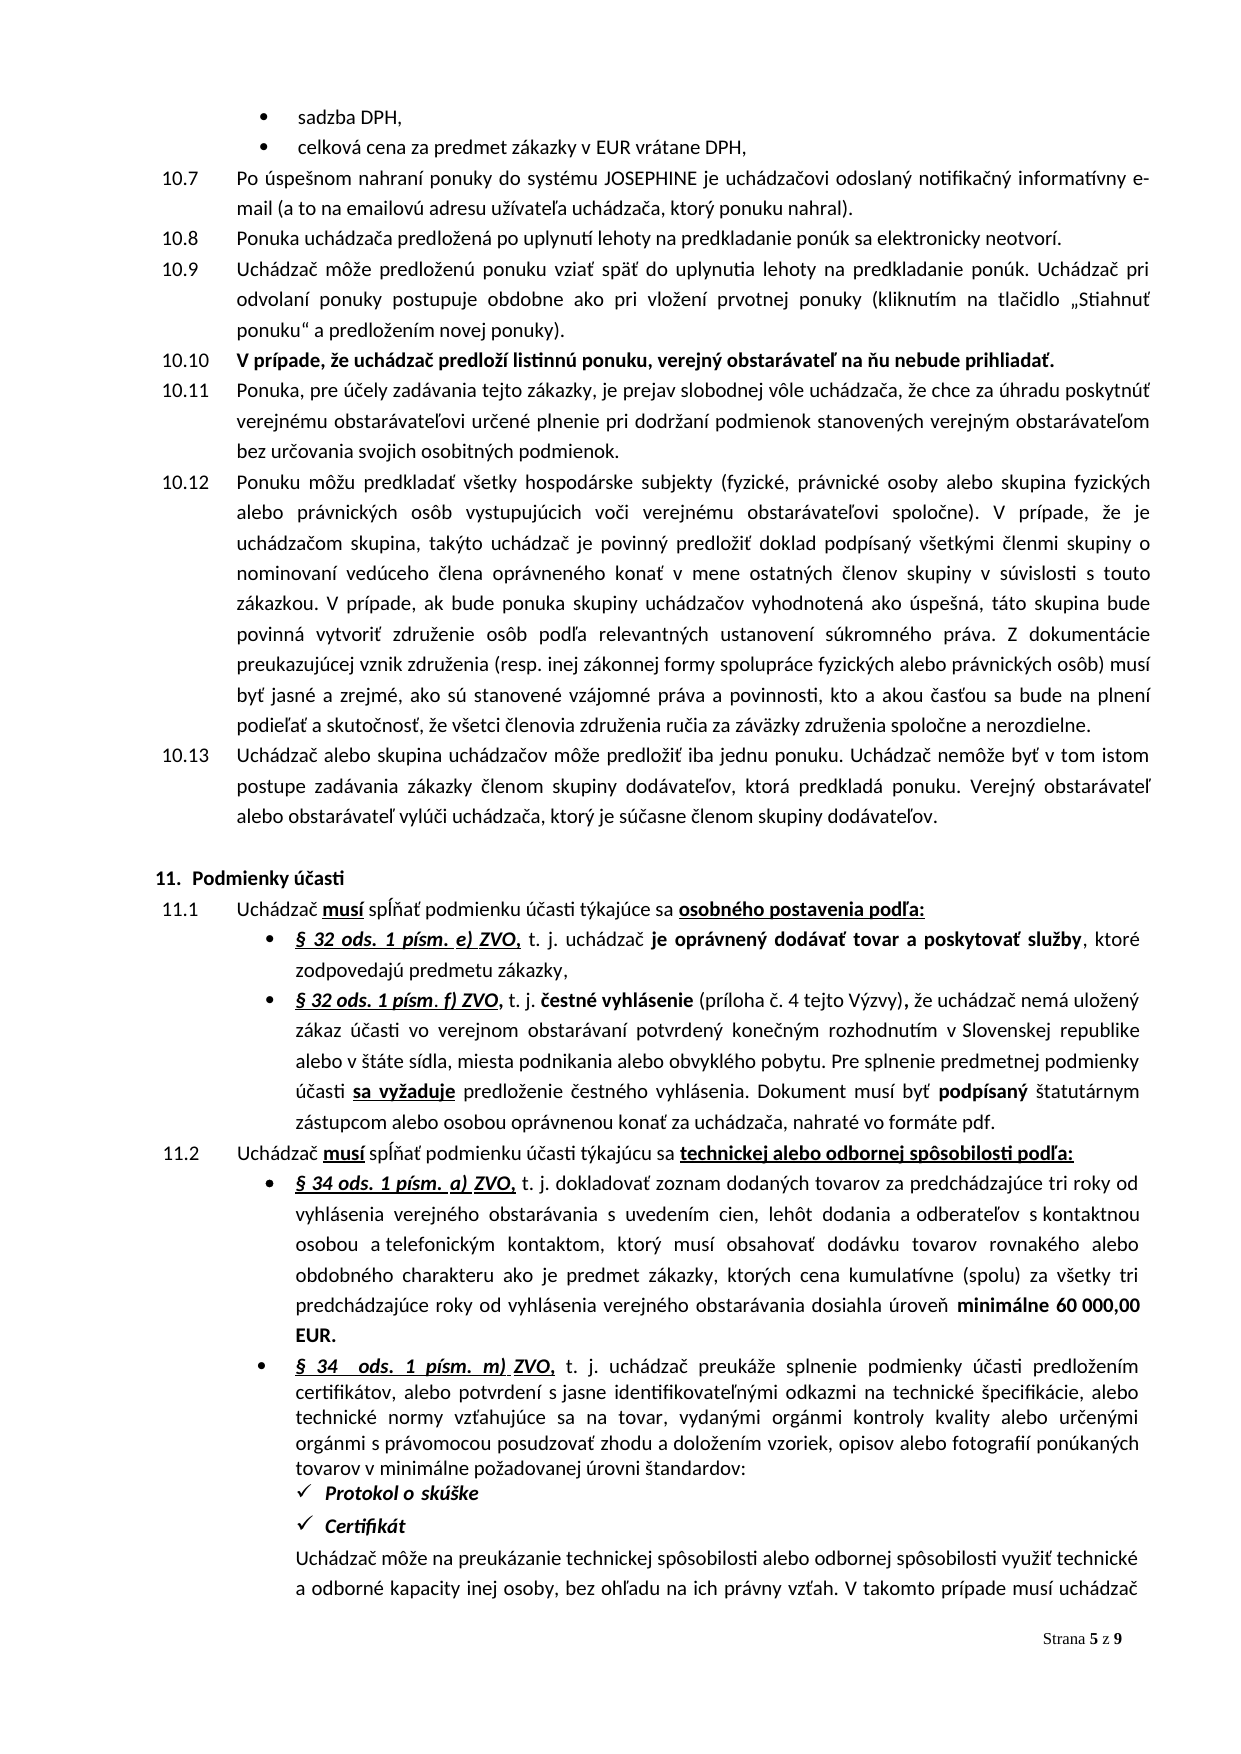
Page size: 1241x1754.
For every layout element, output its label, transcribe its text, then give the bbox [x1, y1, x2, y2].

list Certifikát [295, 1511, 1122, 1539]
list § 32 ods. 1 písm. f) ZVO, t. j. čestné vyhlásenie (príloha č. 4 tejto Výzvy), že uchádzač nemá uložený zákaz účasti vo verejnom obstarávaní potvrdený konečným rozhodnutím v Slovenskej republike alebo v štáte sídla, miesta podnikania alebo obvyklého pobytu. Pre splnenie predmetnej podmienky účasti sa vyžaduje predloženie čestného vyhlásenia. Dokument musí byť podpísaný štatutárnym zástupcom alebo osobou oprávnenou konať za uchádzača, nahraté vo formáte pdf. [266, 987, 1140, 1134]
list sadzba DPH, [260, 104, 1123, 129]
list § 34 ods. 1 písm. m) ZVO, t. j. uchádzač preukáže splnenie podmienky účasti predložením certifikátov, alebo potvrdení s jasne identifikovateľnými odkazmi na technické špecifikácie, alebo technické normy vzťahujúce sa na tovar, vydanými orgánmi kontroly kvality alebo určenými orgánmi s právomocou posudzovať zhodu a doložením vzoriek, opisov alebo fotografií ponúkaných tovarov v minimálne požadovanej úrovni štandardov: [258, 1353, 1140, 1481]
list § 32 ods. 1 písm. e) ZVO, t. j. uchádzač je oprávnený dodávať tovar a poskytovať služby, ktoré zodpovedajú predmetu zákazky, [266, 926, 1140, 982]
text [295, 1545, 1140, 1601]
text 11.2 Uchádzač musí spĺňať podmienku účasti týkajúcu sa technickej alebo odbornej spôsobilosti podľa: [162, 1140, 1140, 1165]
list Protokol o skúške [295, 1481, 1122, 1506]
list Uchádzač môže predloženú ponuku vziať späť do uplynutia lehoty na predkladanie ponúk. Uchádzač pri odvolaní ponuky postupuje obdobne ako pri vložení prvotnej ponuky (kliknutím na tlačidlo „Stiahnuť ponuku“ a predložením novej ponuky). [161, 256, 1152, 342]
list Po úspešnom nahraní ponuky do systému JOSEPHINE je uchádzačovi odoslaný notifikačný informatívny e-mail (a to na emailovú adresu užívateľa uchádzača, ktorý ponuku nahral). [161, 165, 1152, 221]
list Uchádzač alebo skupina uchádzačov môže predložiť iba jednu ponuku. Uchádzač nemôže byť v tom istom postupe zadávania zákazky členom skupiny dodávateľov, ktorá predkladá ponuku. Verejný obstarávateľ alebo obstarávateľ vylúči uchádzača, ktorý je súčasne členom skupiny dodávateľov. [161, 743, 1152, 829]
list celková cena za predmet zákazky v EUR vrátane DPH, [260, 134, 1123, 160]
list Uchádzač musí spĺňať podmienku účasti týkajúce sa osobného postavenia podľa: [161, 896, 1140, 921]
list Ponuka, pre účely zadávania tejto zákazky, je prejav slobodnej vôle uchádzača, že chce za úhradu poskytnúť verejnému obstarávateľovi určené plnenie pri dodržaní podmienok stanovených verejným obstarávateľom bez určovania svojich osobitných podmienok. [161, 378, 1152, 464]
list V prípade, že uchádzač predloží listinnú ponuku, verejný obstarávateľ na ňu nebude prihliadať. [161, 347, 1152, 373]
list Ponuka uchádzača predložená po uplynutí lehoty na predkladanie ponúk sa elektronicky neotvorí. [161, 226, 1152, 251]
list § 34 ods. 1 písm. a) ZVO, t. j. dokladovať zoznam dodaných tovarov za predchádzajúce tri roky od vyhlásenia verejného obstarávania s uvedením cien, lehôt dodania a odberateľov s kontaktnou osobou a telefonickým kontaktom, ktorý musí obsahovať dodávku tovarov rovnakého alebo obdobného charakteru ako je predmet zákazky, ktorých cena kumulatívne (spolu) za všetky tri predchádzajúce roky od vyhlásenia verejného obstarávania dosiahla úroveň minimálne 60 000,00 EUR. [266, 1171, 1140, 1348]
list Podmienky účasti [155, 865, 1140, 891]
list Ponuku môžu predkladať všetky hospodárske subjekty (fyzické, právnické osoby alebo skupina fyzických alebo právnických osôb vystupujúcich voči verejnému obstarávateľovi spoločne). V prípade, že je uchádzačom skupina, takýto uchádzač je povinný predložiť doklad podpísaný všetkými členmi skupiny o nominovaní vedúceho člena oprávneného konať v mene ostatných členov skupiny v súvislosti s touto zákazkou. V prípade, ak bude ponuka skupiny uchádzačov vyhodnotená ako úspešná, táto skupina bude povinná vytvoriť združenie osôb podľa relevantných ustanovení súkromného práva. Z dokumentácie preukazujúcej vznik združenia (resp. inej zákonnej formy spolupráce fyzických alebo právnických osôb) musí byť jasné a zrejmé, ako sú stanovené vzájomné práva a povinnosti, kto a akou časťou sa bude na plnení podieľať a skutočnosť, že všetci členovia združenia ručia za záväzky združenia spoločne a nerozdielne. [161, 469, 1152, 738]
